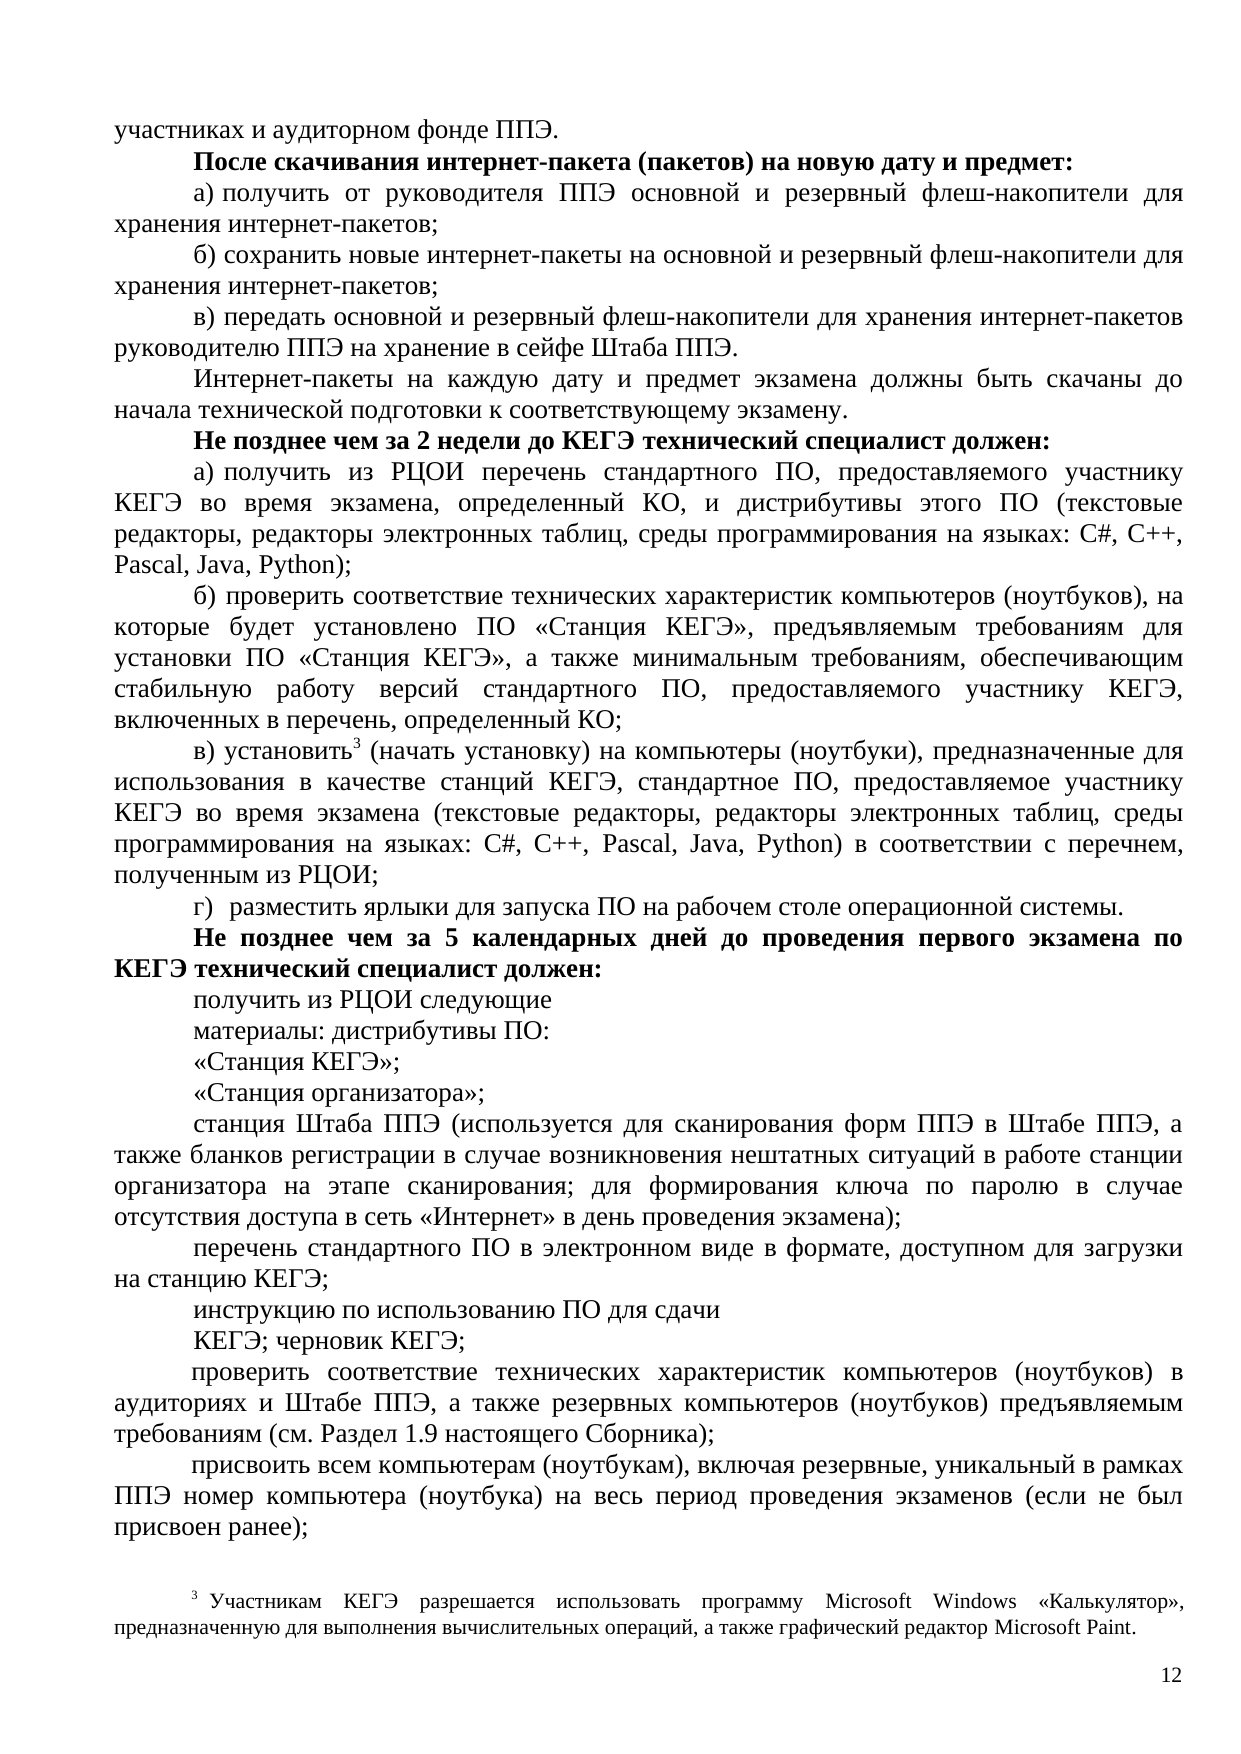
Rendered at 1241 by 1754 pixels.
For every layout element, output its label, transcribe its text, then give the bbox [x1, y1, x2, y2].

text Не позднее чем за 2 недели до КЕГЭ технический специалист должен: [114, 424, 1184, 456]
text присвоить всем компьютерам (ноутбукам), включая резервные, уникальный в рамках ППЭ номер компьютера (ноутбука) на весь период проведения экзаменов (если не был присвоен ранее); [114, 1449, 1184, 1542]
text инструкцию по использованию ПО для сдачи КЕГЭ; черновик КЕГЭ; [193, 1294, 801, 1356]
text г) разместить ярлыки для запуска ПО на рабочем столе операционной системы. [114, 890, 1184, 921]
text в) установить (начать установку) на компьютеры (ноутбуки), предназначенные для использования в качестве станций КЕГЭ, стандартное ПО, предоставляемое участнику КЕГЭ во время экзамена (текстовые редакторы, редакторы электронных таблиц, среды программирования на языках: С#, C++, Pascal, Java, Python) в соответствии с перечнем, полученным из РЦОИ; [114, 735, 1184, 890]
text «Станция КЕГЭ»; [114, 1045, 1184, 1076]
text в) передать основной и резервный флеш-накопители для хранения интернет-пакетов руководителю ППЭ на хранение в сейфе Штаба ППЭ. [114, 300, 1184, 362]
text получить из РЦОИ следующие материалы: дистрибутивы ПО: [193, 983, 687, 1045]
text Интернет-пакеты на каждую дату и предмет экзамена должны быть скачаны до начала технической подготовки к соответствующему экзамену. [114, 362, 1184, 424]
text перечень стандартного ПО в электронном виде в формате, доступном для загрузки на станцию КЕГЭ; [114, 1232, 1184, 1294]
text После скачивания интернет-пакета (пакетов) на новую дату и предмет: [114, 145, 1184, 176]
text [114, 114, 1184, 145]
text а) получить от руководителя ППЭ основной и резервный флеш-накопители для хранения интернет-пакетов; [114, 176, 1184, 238]
text «Станция организатора»; [114, 1076, 1184, 1107]
text б) проверить соответствие технических характеристик компьютеров (ноутбуков), на которые будет установлено ПО «Станция КЕГЭ», предъявляемым требованиям для установки ПО «Станция КЕГЭ», а также минимальным требованиям, обеспечивающим стабильную работу версий стандартного ПО, предоставляемого участнику КЕГЭ, включенных в перечень, определенный КО; [114, 580, 1184, 735]
text Не позднее чем за 5 календарных дней до проведения первого экзамена по КЕГЭ технический специалист должен: [114, 921, 1184, 983]
text а) получить из РЦОИ перечень стандартного ПО, предоставляемого участнику КЕГЭ во время экзамена, определенный КО, и дистрибутивы этого ПО (текстовые редакторы, редакторы электронных таблиц, среды программирования на языках: С#, C++, Pascal, Java, Python); [114, 456, 1184, 580]
text проверить соответствие технических характеристик компьютеров (ноутбуков) в аудиториях и Штабе ППЭ, а также резервных компьютеров (ноутбуков) предъявляемым требованиям (см. Раздел 1.9 настоящего Сборника); [114, 1356, 1184, 1449]
text станция Штаба ППЭ (используется для сканирования форм ППЭ в Штабе ППЭ, а также бланков регистрации в случае возникновения нештатных ситуаций в работе станции организатора на этапе сканирования; для формирования ключа по паролю в случае отсутствия доступа в сеть «Интернет» в день проведения экзамена); [114, 1107, 1184, 1232]
text б) сохранить новые интернет-пакеты на основной и резервный флеш-накопители для хранения интернет-пакетов; [114, 238, 1184, 300]
